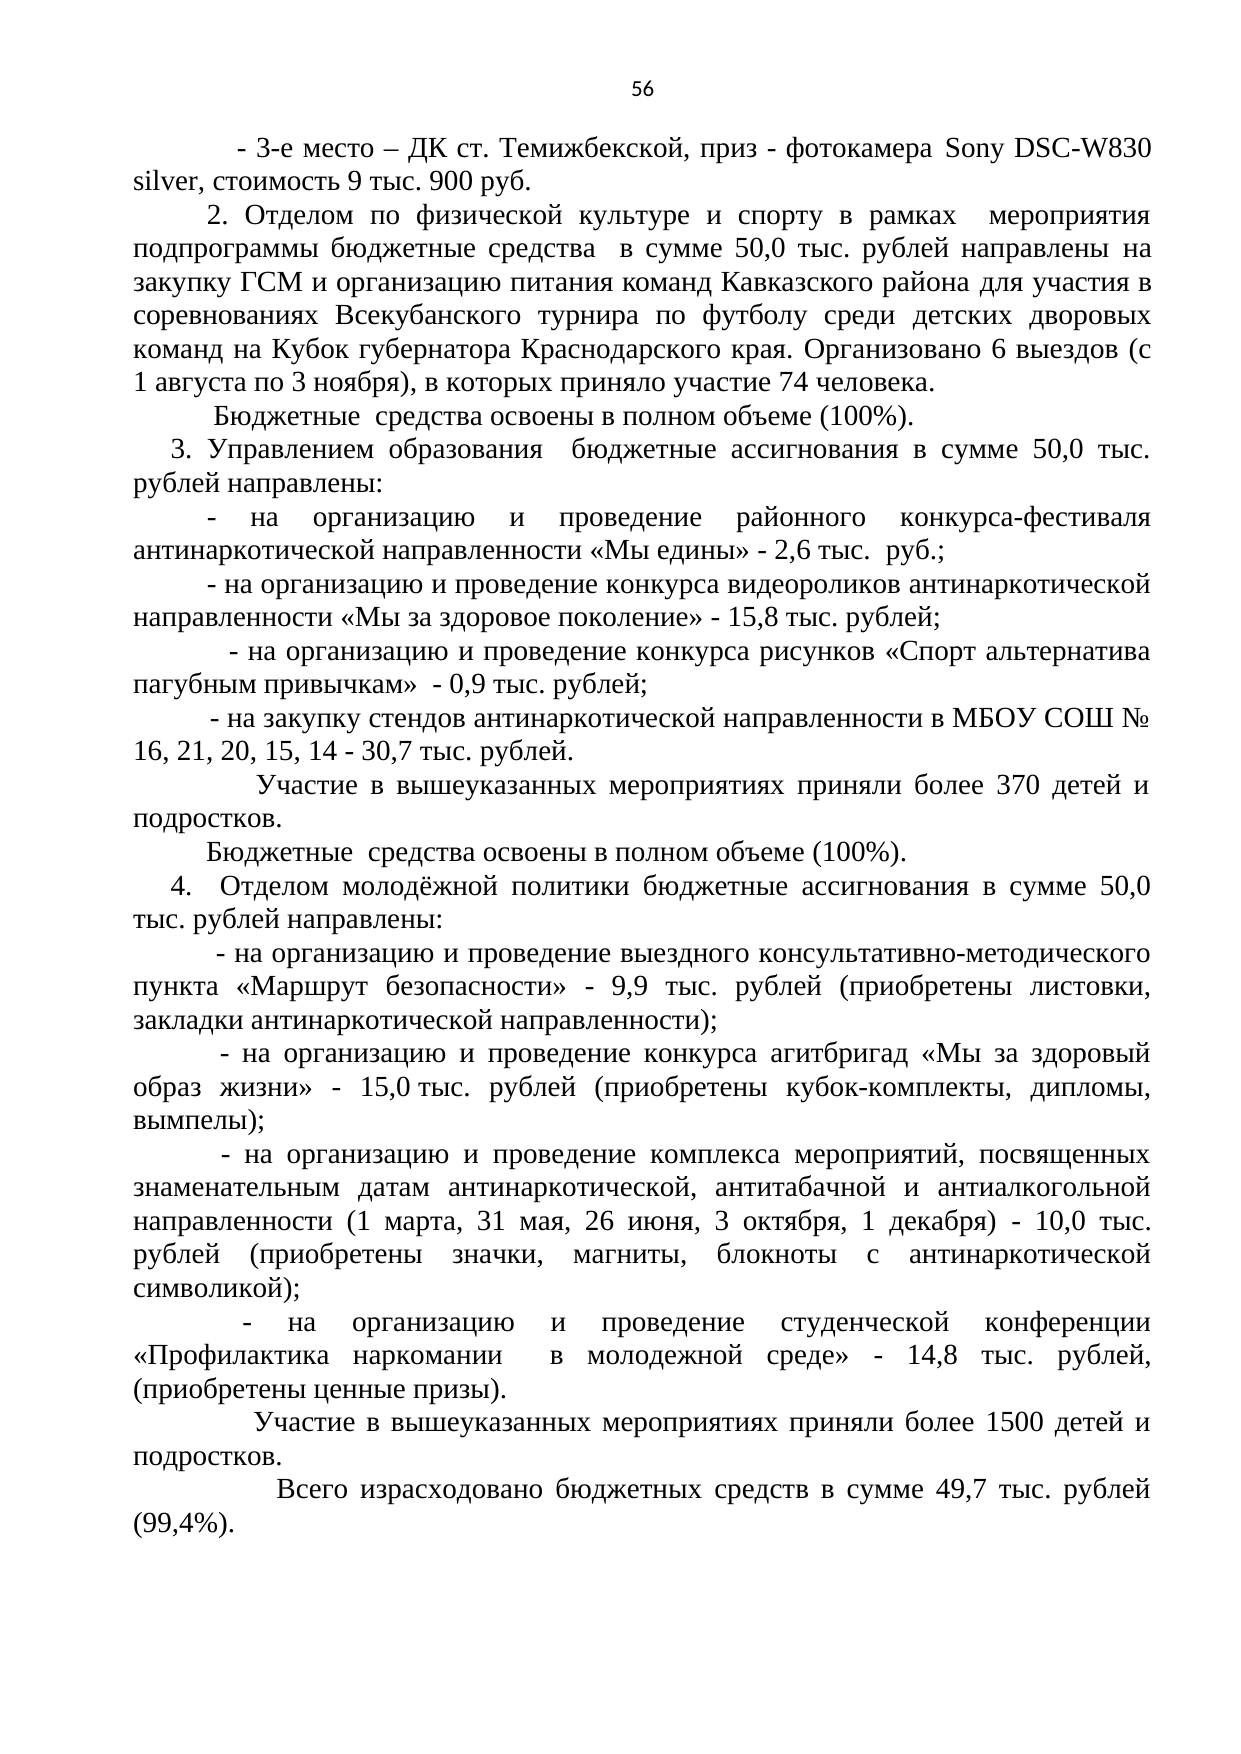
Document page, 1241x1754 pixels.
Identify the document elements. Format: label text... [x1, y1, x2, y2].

text - на закупку стендов антинаркотической направленности в МБОУ СОШ № 16, 21, 20, 15, 14 - 30,7 тыс. рублей. [133, 700, 1152, 767]
text - на организацию и проведение конкурса видеороликов антинаркотической направленности «Мы за здоровое поколение» - 15,8 тыс. рублей; [133, 566, 1152, 633]
text - на организацию и проведение комплекса мероприятий, посвященных знаменательным датам антинаркотической, антитабачной и антиалкогольной направленности (1 марта, 31 мая, 26 июня, 3 октября, 1 декабря) - 10,0 тыс. рублей (приобретены значки, магниты, блокноты с антинаркотической символикой); [133, 1136, 1152, 1304]
text 2. Отделом по физической культуре и спорту в рамках мероприятия подпрограммы бюджетные средства в сумме 50,0 тыс. рублей направлены на закупку ГСМ и организацию питания команд Кавказского района для участия в соревнованиях Всекубанского турнира по футболу среди детских дворовых команд на Кубок губернатора Краснодарского края. Организовано 6 выездов (с 1 августа по 3 ноября), в которых приняло участие 74 человека. [133, 197, 1152, 398]
text Бюджетные средства освоены в полном объеме (100%). [133, 834, 1152, 868]
text - на организацию и проведение конкурса агитбригад «Мы за здоровый образ жизни» - 15,0 тыс. рублей (приобретены кубок-комплекты, дипломы, вымпелы); [133, 1035, 1152, 1136]
text Бюджетные средства освоены в полном объеме (100%). [133, 398, 1152, 432]
text Всего израсходовано бюджетных средств в сумме 49,7 тыс. рублей (99,4%). [133, 1471, 1152, 1538]
text Участие в вышеуказанных мероприятиях приняли более 370 детей и подростков. [133, 767, 1152, 834]
text Участие в вышеуказанных мероприятиях приняли более 1500 детей и подростков. [133, 1404, 1152, 1471]
text - 3-е место – ДК ст. Темижбекской, приз - фотокамера Sony DSC-W830 silver, стоимость 9 тыс. 900 руб. [539, 130, 1152, 197]
text - на организацию и проведение студенческой конференции «Профилактика наркомании в молодежной среде» - 14,8 тыс. рублей, (приобретены ценные призы). [133, 1304, 1152, 1404]
text - на организацию и проведение выездного консультативно-методического пункта «Маршрут безопасности» - 9,9 тыс. рублей (приобретены листовки, закладки антинаркотической направленности); [133, 935, 1152, 1035]
list Управлением образования бюджетные ассигнования в сумме 50,0 тыс. рублей направлены: [133, 432, 1152, 499]
list Отделом молодёжной политики бюджетные ассигнования в сумме 50,0 тыс. рублей направлены: [133, 868, 1152, 935]
text - на организацию и проведение конкурса рисунков «Спорт альтернатива пагубным привычкам» - 0,9 тыс. рублей; [133, 633, 1152, 700]
text - на организацию и проведение районного конкурса-фестиваля антинаркотической направленности «Мы едины» - 2,6 тыс. руб.; [133, 499, 1152, 566]
